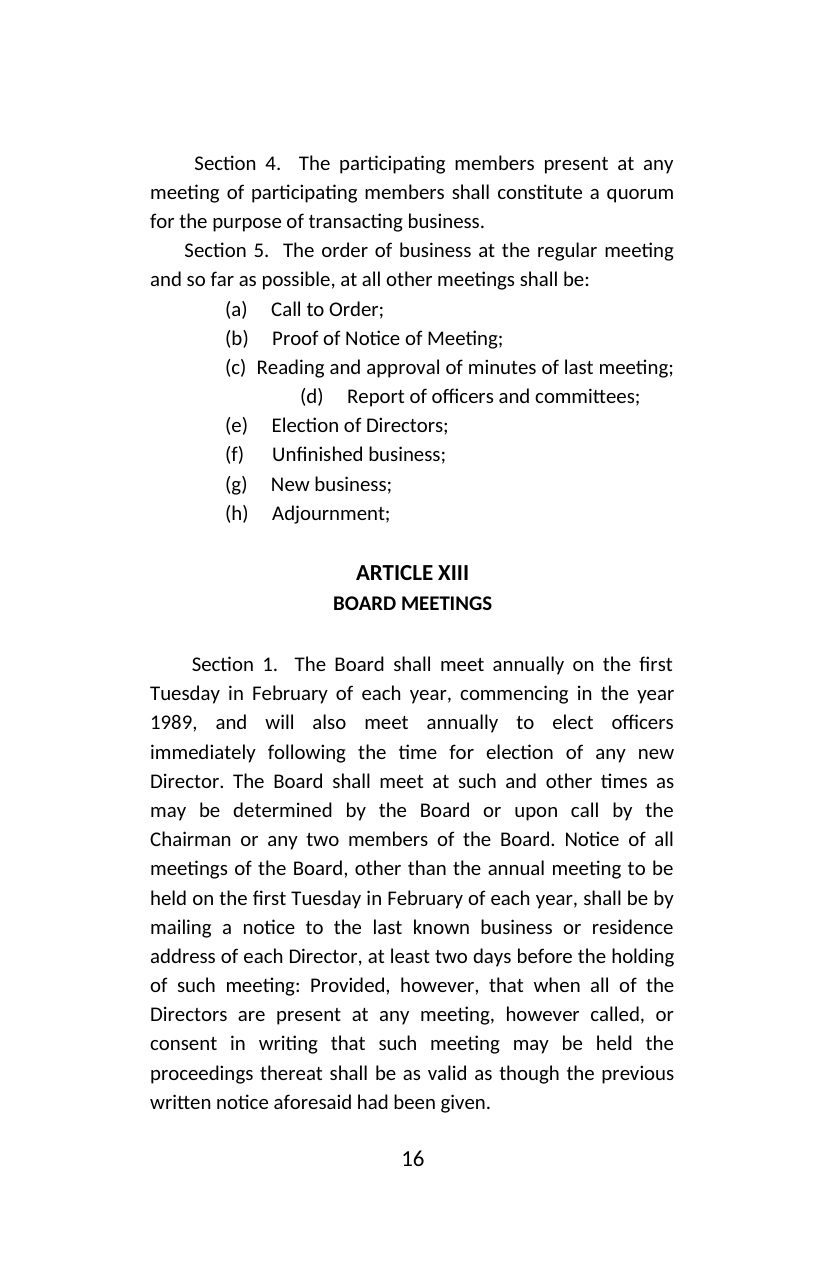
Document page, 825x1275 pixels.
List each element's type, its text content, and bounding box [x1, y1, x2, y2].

text BOARD MEETINGS [150, 591, 675, 616]
text ARTICLE XIII [150, 558, 675, 586]
text (h) Adjournment; [150, 500, 675, 525]
text (f) Unfinished business; [150, 442, 675, 467]
text (g) New business; [150, 471, 675, 496]
text (b) Proof of Notice of Meeting; [150, 325, 675, 350]
text Section 1. The Board shall meet annually on the first Tuesday in February of each year, commencing in the year 1989, and will also meet annually to elect officers immediately following the time for election of any new Director. The Board shall meet at such and other times as may be determined by the Board or upon call by the Chairman or any two members of the Board. Notice of all meetings of the Board, other than the annual meeting to be held on the first Tuesday in February of each year, shall be by mailing a notice to the last known business or residence address of each Director, at least two days before the holding of such meeting: Provided, however, that when all of the Directors are present at any meeting, however called, or consent in writing that such meeting may be held the proceedings thereat shall be as valid as though the previous written notice aforesaid had been given. [150, 651, 675, 1114]
text (c) Reading and approval of minutes of last meeting; (d) Report of officers and committees; [150, 354, 675, 409]
text (a) Call to Order; [150, 296, 675, 321]
text Section 5. The order of business at the regular meeting and so far as possible, at all other meetings shall be: [150, 237, 675, 292]
text Section 4. The participating members present at any meeting of participating members shall constitute a quorum for the purpose of transacting business. [150, 150, 675, 234]
text (e) Election of Directors; [150, 412, 675, 438]
